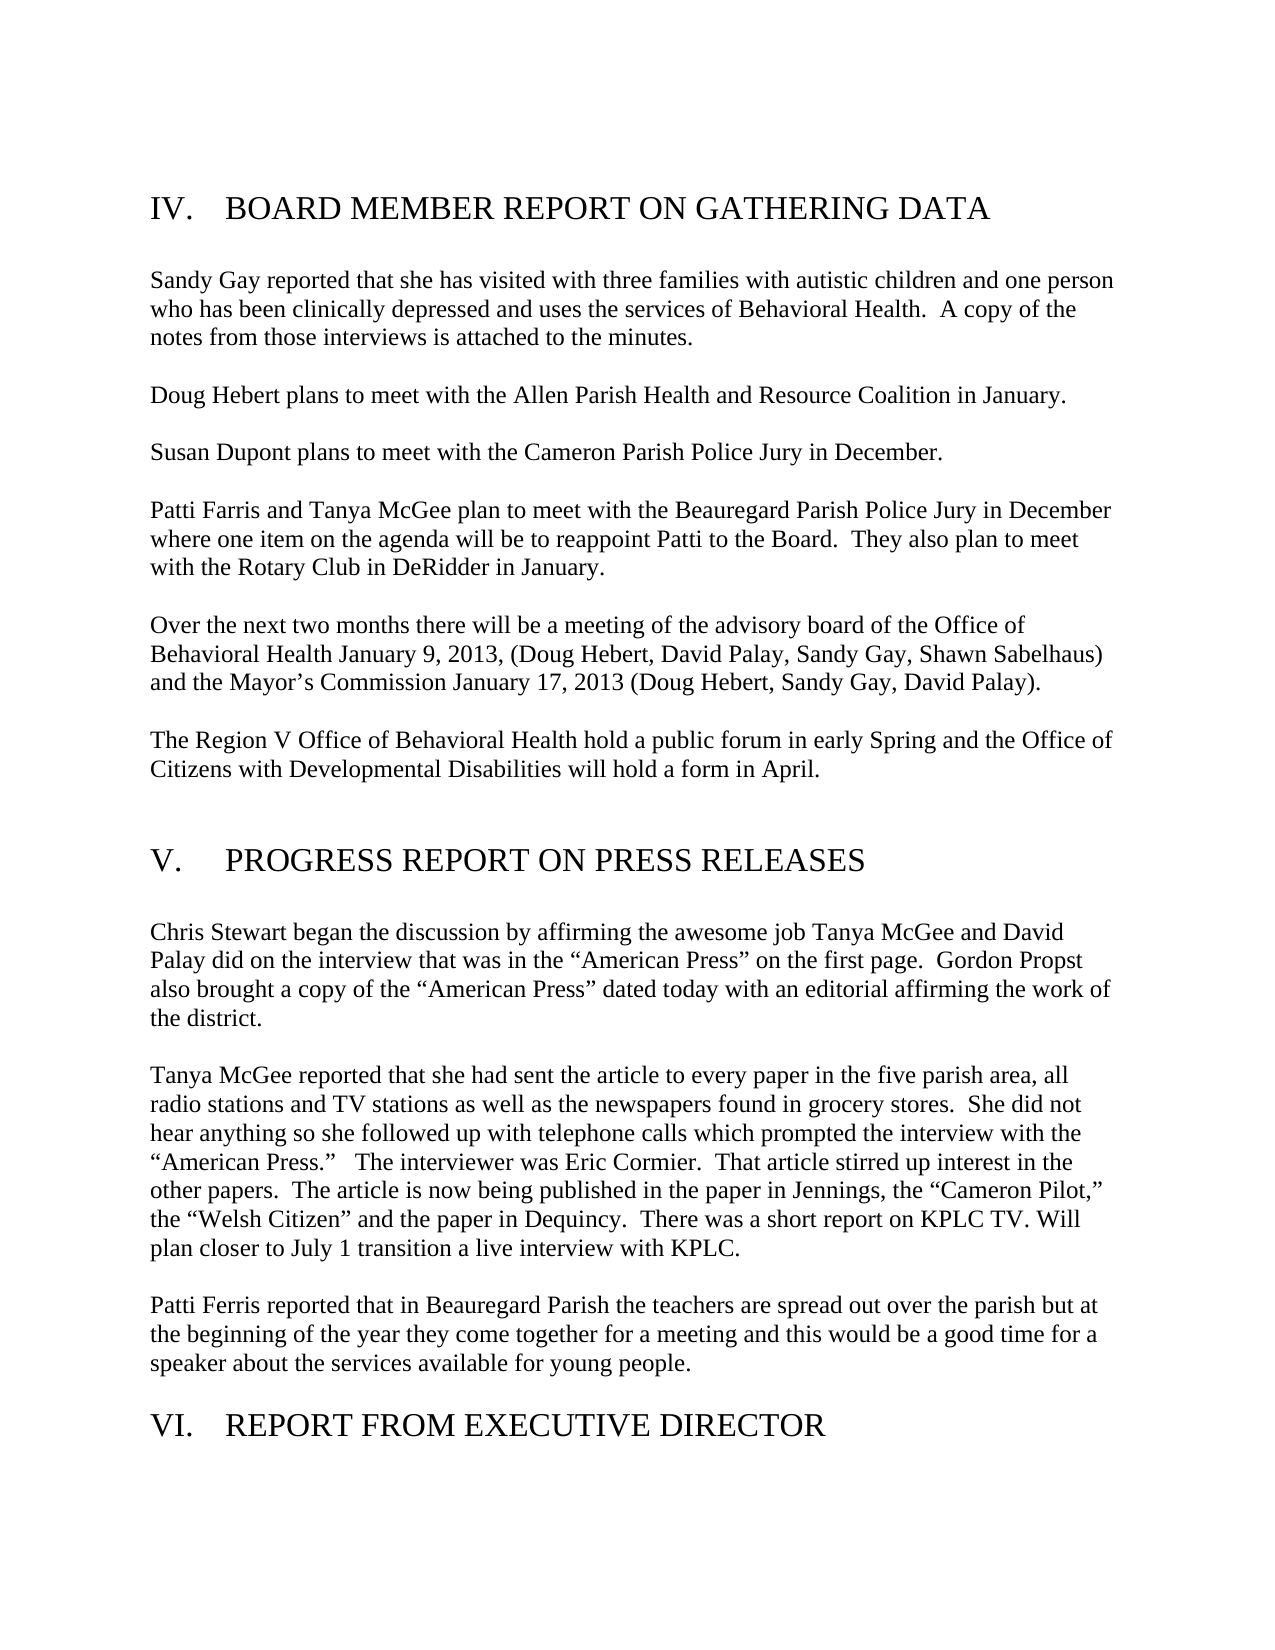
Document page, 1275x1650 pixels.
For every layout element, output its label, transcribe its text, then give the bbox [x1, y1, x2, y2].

text Tanya McGee reported that she had sent the article to every paper in the five parish area, all radio stations and TV stations as well as the newspapers found in grocery stores. She did not hear anything so she followed up with telephone calls which prompted the interview with the “American Press.” The interviewer was Eric Cormier. That article stirred up interest in the other papers. The article is now being published in the paper in Jennings, the “Cameron Pilot,” the “Welsh Citizen” and the paper in Dequincy. There was a short report on KPLC TV. Will plan closer to July 1 transition a live interview with KPLC. [150, 1060, 1125, 1262]
text Over the next two months there will be a meeting of the advisory board of the Office of Behavioral Health January 9, 2013, (Doug Hebert, David Palay, Sandy Gay, Shawn Sabelhaus) and the Mayor’s Commission January 17, 2013 (Doug Hebert, Sandy Gay, David Palay). [150, 610, 1125, 696]
text Patti Farris and Tanya McGee plan to meet with the Beauregard Parish Police Jury in December where one item on the agenda will be to reappoint Patti to the Board. They also plan to meet with the Rotary Club in DeRidder in January. [150, 495, 1125, 581]
text Susan Dupont plans to meet with the Cameron Parish Police Jury in December. [150, 437, 1125, 466]
text The Region V Office of Behavioral Health hold a public forum in early Spring and the Office of Citizens with Developmental Disabilities will hold a form in April. [150, 725, 1125, 782]
text Patti Ferris reported that in Beauregard Parish the teachers are spread out over the parish but at the beginning of the year they come together for a meeting and this would be a good time for a speaker about the services available for young people. [150, 1290, 1125, 1377]
list REPORT FROM EXECUTIVE DIRECTOR [150, 1405, 1125, 1444]
list PROGRESS REPORT ON PRESS RELEASES [150, 840, 1125, 878]
text Sandy Gay reported that she has visited with three families with autistic children and one person who has been clinically depressed and uses the services of Behavioral Health. A copy of the notes from those interviews is attached to the minutes. [150, 265, 1125, 351]
text Chris Stewart began the discussion by affirming the awesome job Tanya McGee and David Palay did on the interview that was in the “American Press” on the first page. Gordon Propst also brought a copy of the “American Press” dated today with an editorial affirming the work of the district. [150, 917, 1125, 1032]
list BOARD MEMBER REPORT ON GATHERING DATA [150, 188, 1125, 227]
text Doug Hebert plans to meet with the Allen Parish Health and Resource Coalition in January. [150, 380, 1125, 409]
